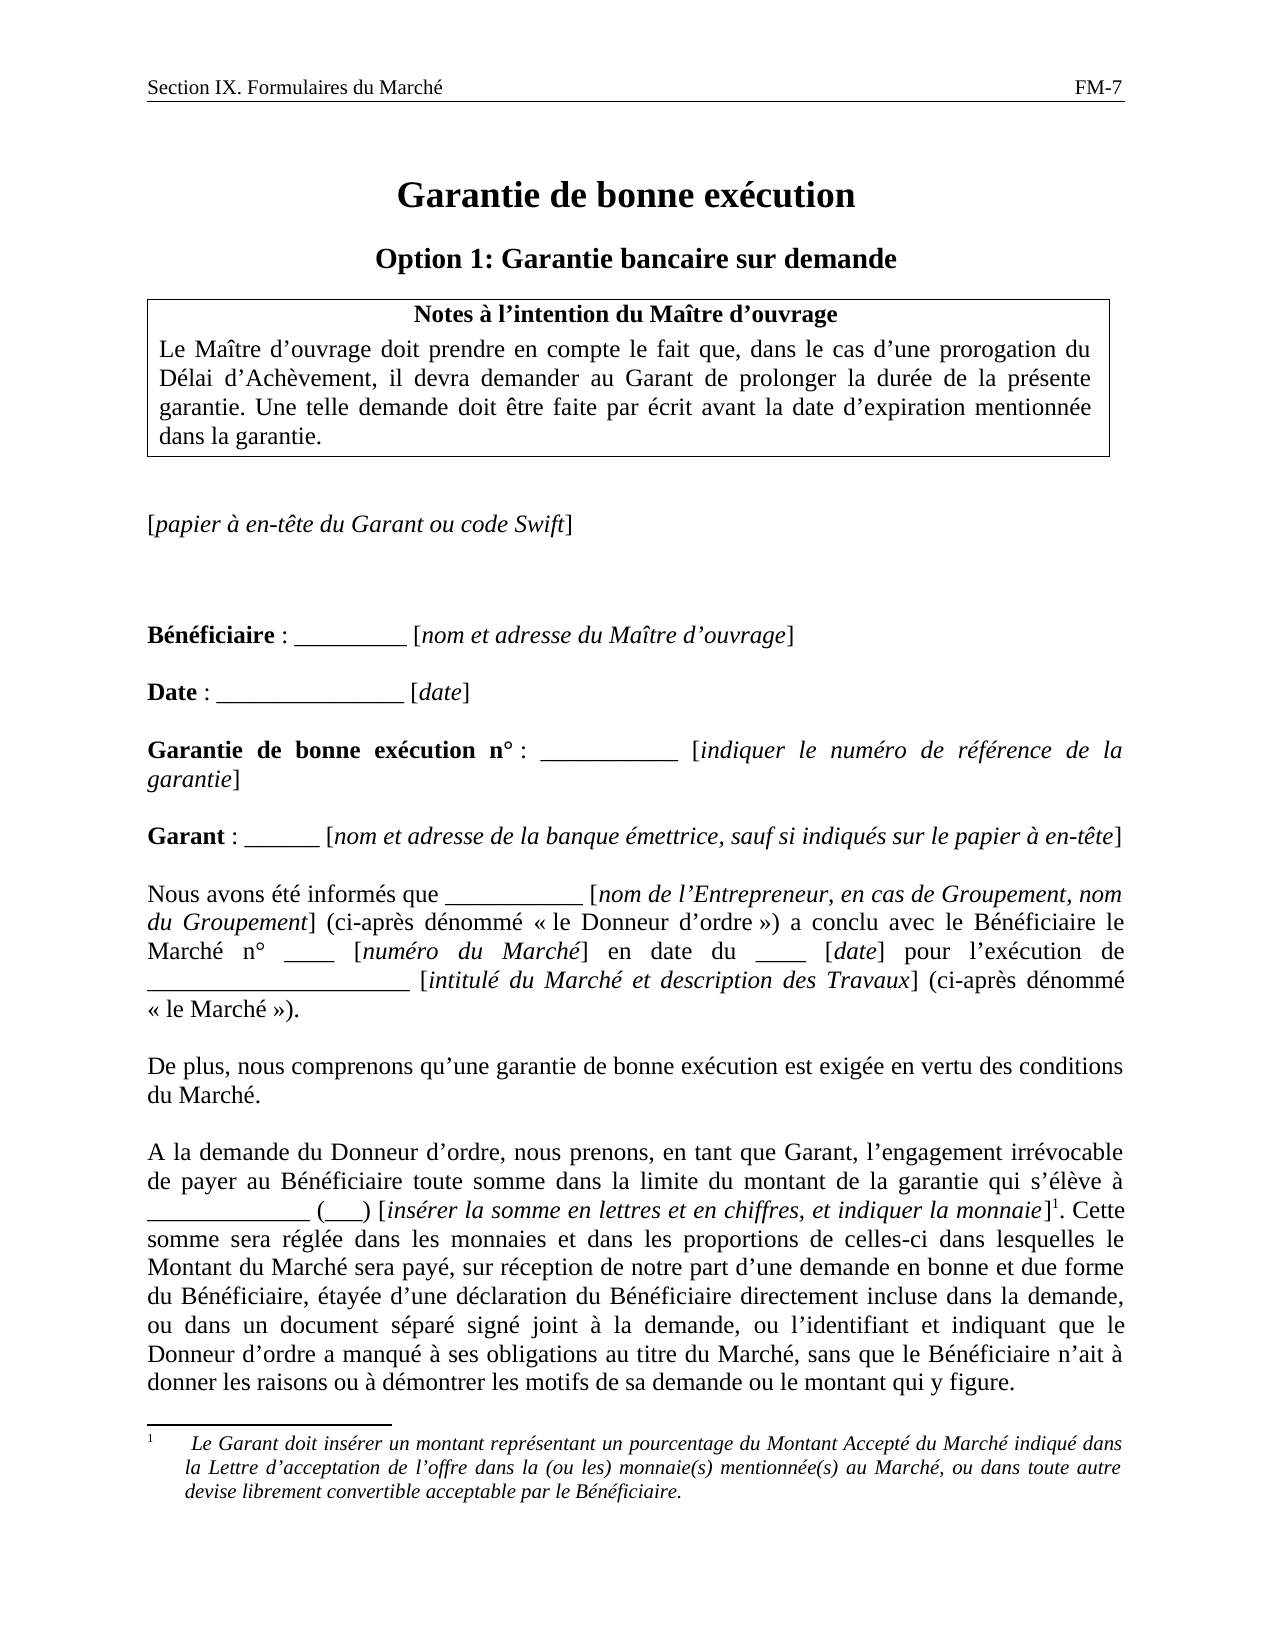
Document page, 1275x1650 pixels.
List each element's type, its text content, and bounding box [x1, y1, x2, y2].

text De plus, nous comprenons qu’une garantie de bonne exécution est exigée en vertu des conditions du Marché. [147, 1051, 1125, 1109]
text Garantie de bonne exécution n° : ___________ [indiquer le numéro de référence de la garantie] [147, 735, 1125, 792]
text Nous avons été informés que ___________ [nom de l’Entrepreneur, en cas de Groupement, nom du Groupement] (ci-après dénommé « le Donneur d’ordre ») a conclu avec le Bénéficiaire le Marché n° ____ [numéro du Marché] en date du ____ [date] pour l’exécution de _____________________ [intitulé du Marché et description des Travaux] (ci-après dénommé « le Marché »). [147, 879, 1125, 1022]
text Bénéficiaire : _________ [nom et adresse du Maître d’ouvrage] [147, 620, 1125, 649]
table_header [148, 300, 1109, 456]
text Date : _______________ [date] [147, 677, 1125, 706]
text Garant : ______ [nom et adresse de la banque émettrice, sauf si indiqués sur le papier à en-tête] [147, 821, 1125, 850]
text [papier à en-tête du Garant ou code Swift] [147, 509, 1125, 538]
text Option 1: Garantie bancaire sur demande [147, 241, 1125, 274]
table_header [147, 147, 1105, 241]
text A la demande du Donneur d’ordre, nous prenons, en tant que Garant, l’engagement irrévocable de payer au Bénéficiaire toute somme dans la limite du montant de la garantie qui s’élève à _____________ (___) [insérer la somme en lettres et en chiffres, et indiquer la monnaie]. Cette somme sera réglée dans les monnaies et dans les proportions de celles-ci dans lesquelles le Montant du Marché sera payé, sur réception de notre part d’une demande en bonne et due forme du Bénéficiaire, étayée d’une déclaration du Bénéficiaire directement incluse dans la demande, ou dans un document séparé signé joint à la demande, ou l’identifiant et indiquant que le Donneur d’ordre a manqué à ses obligations au titre du Marché, sans que le Bénéficiaire n’ait à donner les raisons ou à démontrer les motifs de sa demande ou le montant qui y figure. [147, 1137, 1125, 1396]
